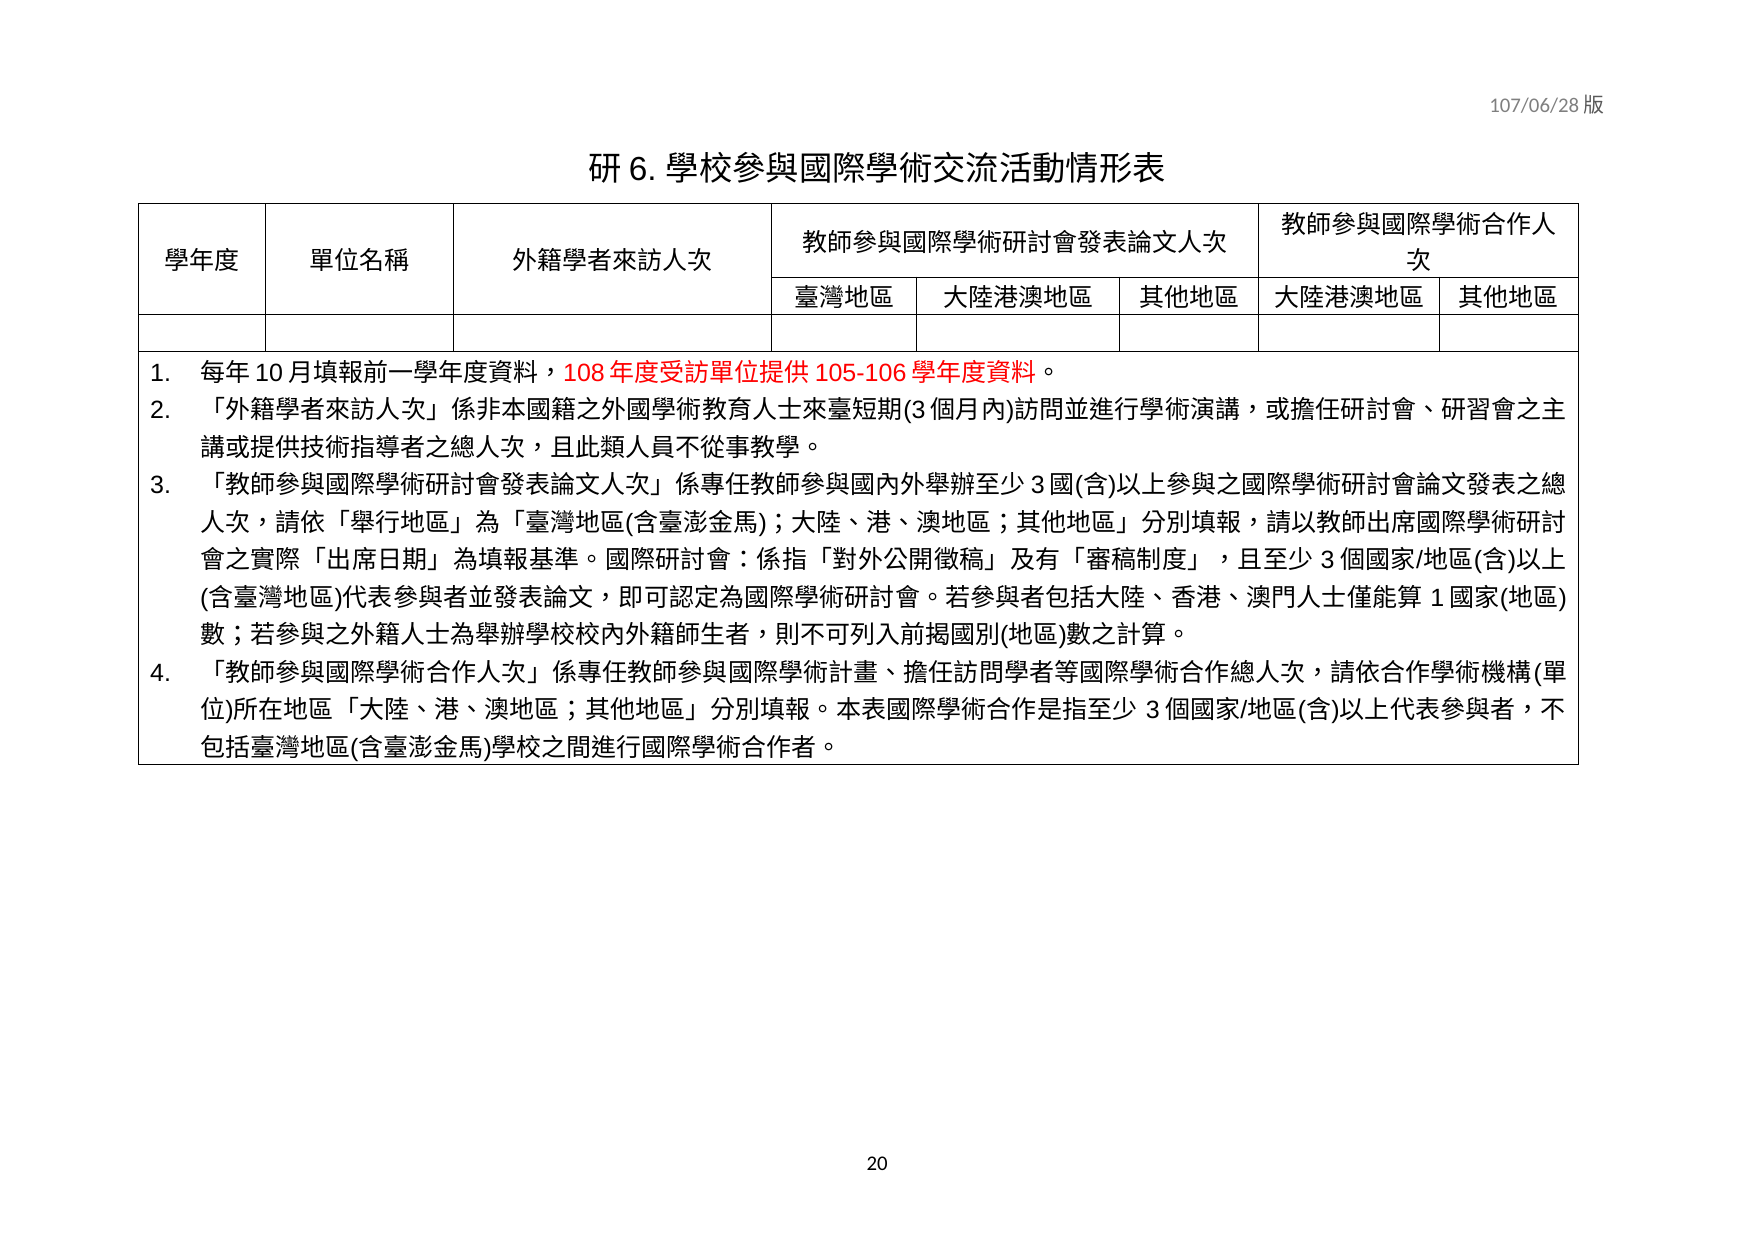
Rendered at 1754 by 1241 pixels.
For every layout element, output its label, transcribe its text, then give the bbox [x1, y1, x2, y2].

table_cell [454, 315, 771, 351]
table_cell [266, 315, 453, 351]
table_header 單位名稱 [266, 204, 453, 314]
table_cell [1120, 315, 1258, 351]
table_header 教師參與國際學術合作人次 [1259, 204, 1578, 277]
table_cell 大陸港澳地區 [917, 278, 1119, 314]
table_cell 其他地區 [1440, 278, 1578, 314]
table_cell 其他地區 [1120, 278, 1258, 314]
table_cell [772, 315, 916, 351]
table_cell [1259, 315, 1439, 351]
table_cell 每年10月填報前一學年度資料，108年度受訪單位提供105-106學年度資料。 「外籍學者來訪人次」係非本國籍之外國學術教育人士來臺短期(3個月內)訪問並進行學術演講，或擔任研討會、研習會之主講或提供技術指導者之總人次，且此類人員不從事教學。 「教師參與國際學術研討會發表論文人次」係專任教師參與國內外舉辦至少3國(含)以上參與之國際學術研討會論文發表之總人次，請依「舉行地區」為「臺灣地區(含臺澎金馬)；大陸、港、澳地區；其他地區」分別填報，請以教師出席國際學術研討會之實際「出席日期」為填報基準。國際研討會：係指「對外公開徵稿」及有「審稿制度」，且至少3個國家/地區(含)以上(含臺灣地區)代表參與者並發表論文，即可認定為國際學術研討會。若參與者包括大陸、香港、澳門人士僅能算1國家(地區)數；若參與之外籍人士為舉辦學校校內外籍師生者，則不可列入前揭國別(地區)數之計算。 「教師參與國際學術合作人次」係專任教師參與國際學術計畫、擔任訪問學者等國際學術合作總人次，請依合作學術機構(單位)所在地區「大陸、港、澳地區；其他地區」分別填報。本表國際學術合作是指至少3個國家/地區(含)以上代表參與者，不包括臺灣地區(含臺澎金馬)學校之間進行國際學術合作者。 [139, 352, 1578, 764]
table_header 學年度 [139, 204, 265, 314]
table_cell [139, 315, 265, 351]
table_cell 臺灣地區 [772, 278, 916, 314]
table_cell [917, 315, 1119, 351]
table_header 教師參與國際學術研討會發表論文人次 [772, 204, 1258, 277]
table_cell [1440, 315, 1578, 351]
table_header 外籍學者來訪人次 [454, 204, 771, 314]
subtitle 研6. 學校參與國際學術交流活動情形表 [150, 128, 1604, 203]
table_cell 大陸港澳地區 [1259, 278, 1439, 314]
